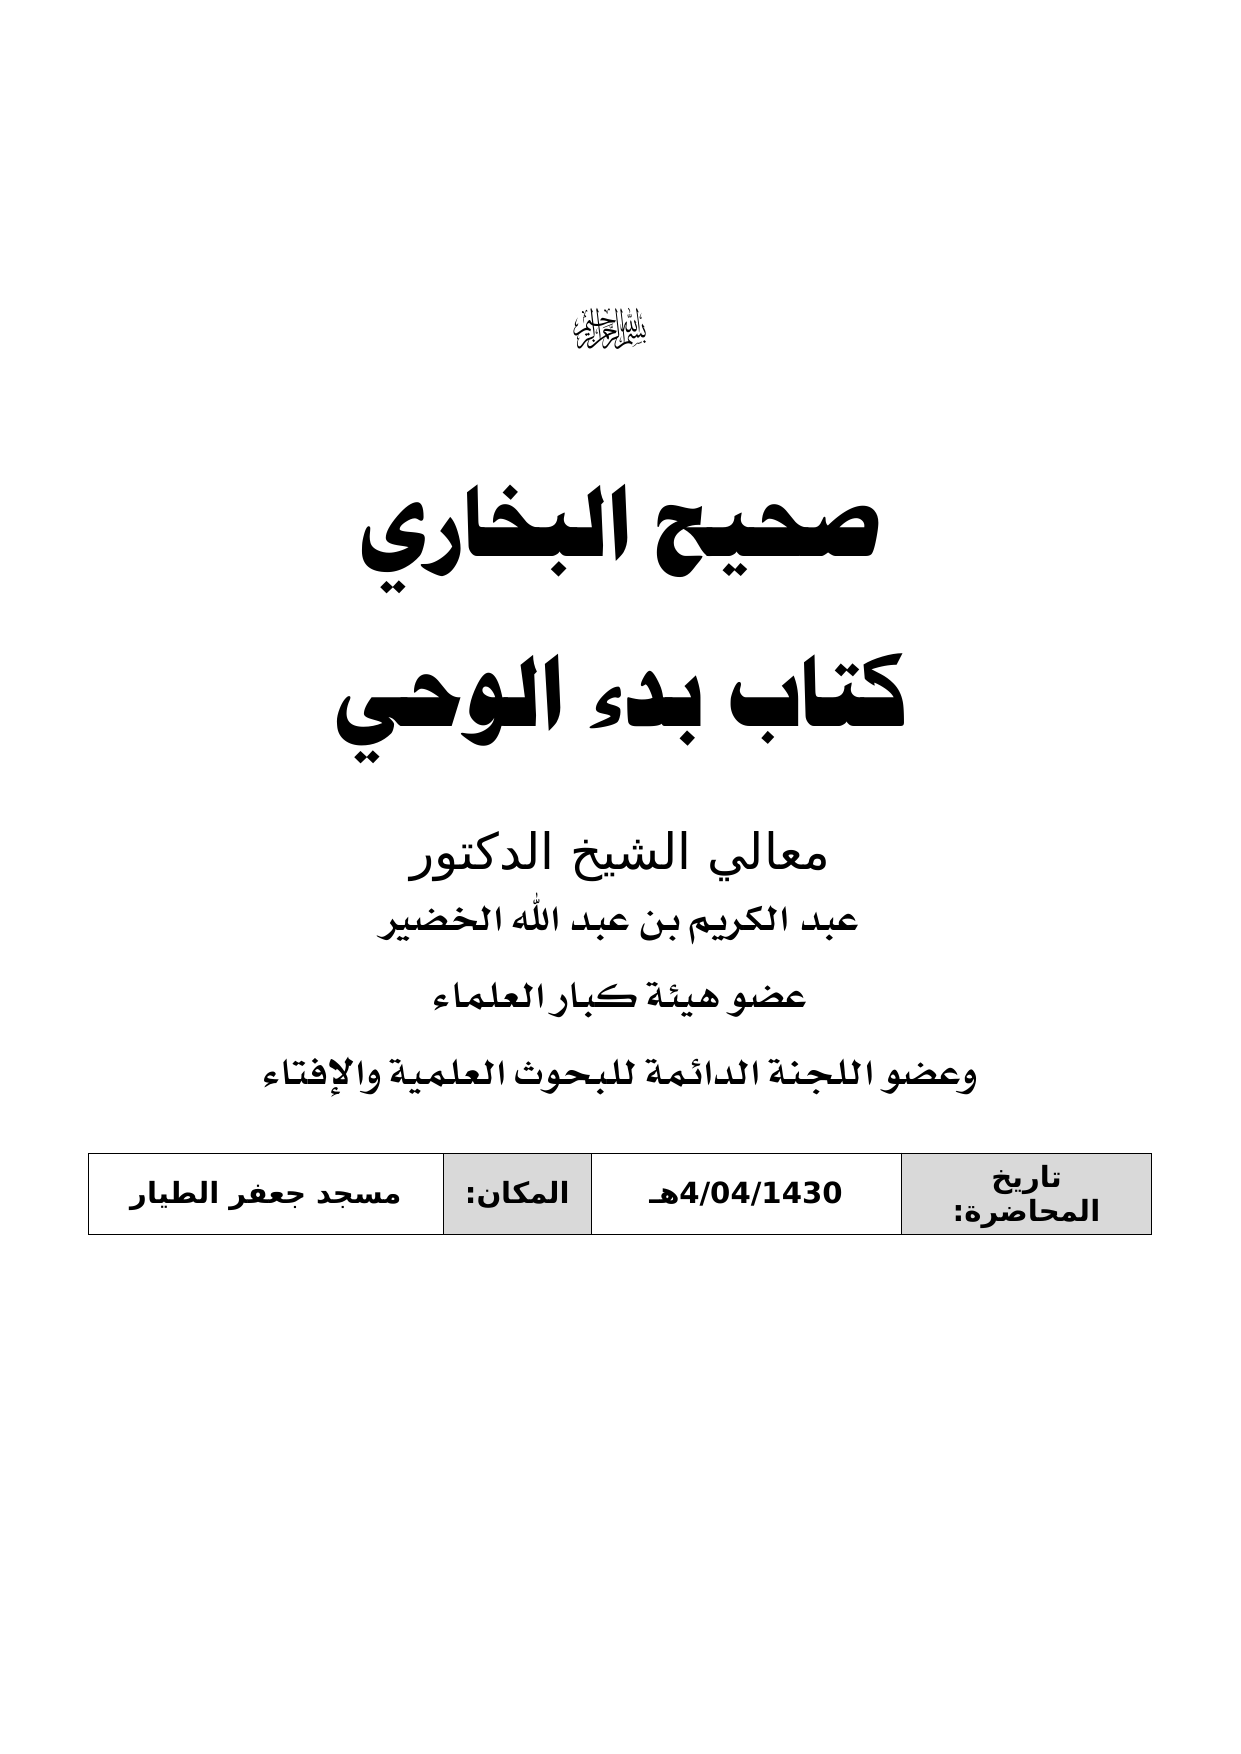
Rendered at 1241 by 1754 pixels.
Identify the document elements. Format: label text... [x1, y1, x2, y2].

text صحيح البخاري كتاب بدء الوحي [187, 431, 1053, 772]
table_header 4/04/1430هـ [592, 1154, 901, 1234]
text عبد الكريم بن عبد الله الخضير [187, 881, 1053, 958]
table_header مسجد جعفر الطيار [89, 1154, 443, 1234]
text عضو هيئة كبار العلماء [187, 958, 1053, 1036]
table_header المكان: [444, 1154, 591, 1234]
text معالي الشيخ الدكتور [187, 823, 1053, 881]
table_header تاريخ المحاضرة: [902, 1154, 1151, 1234]
text وعضو اللجنة الدائمة للبحوث العلمية والإفتاء [187, 1036, 1053, 1113]
